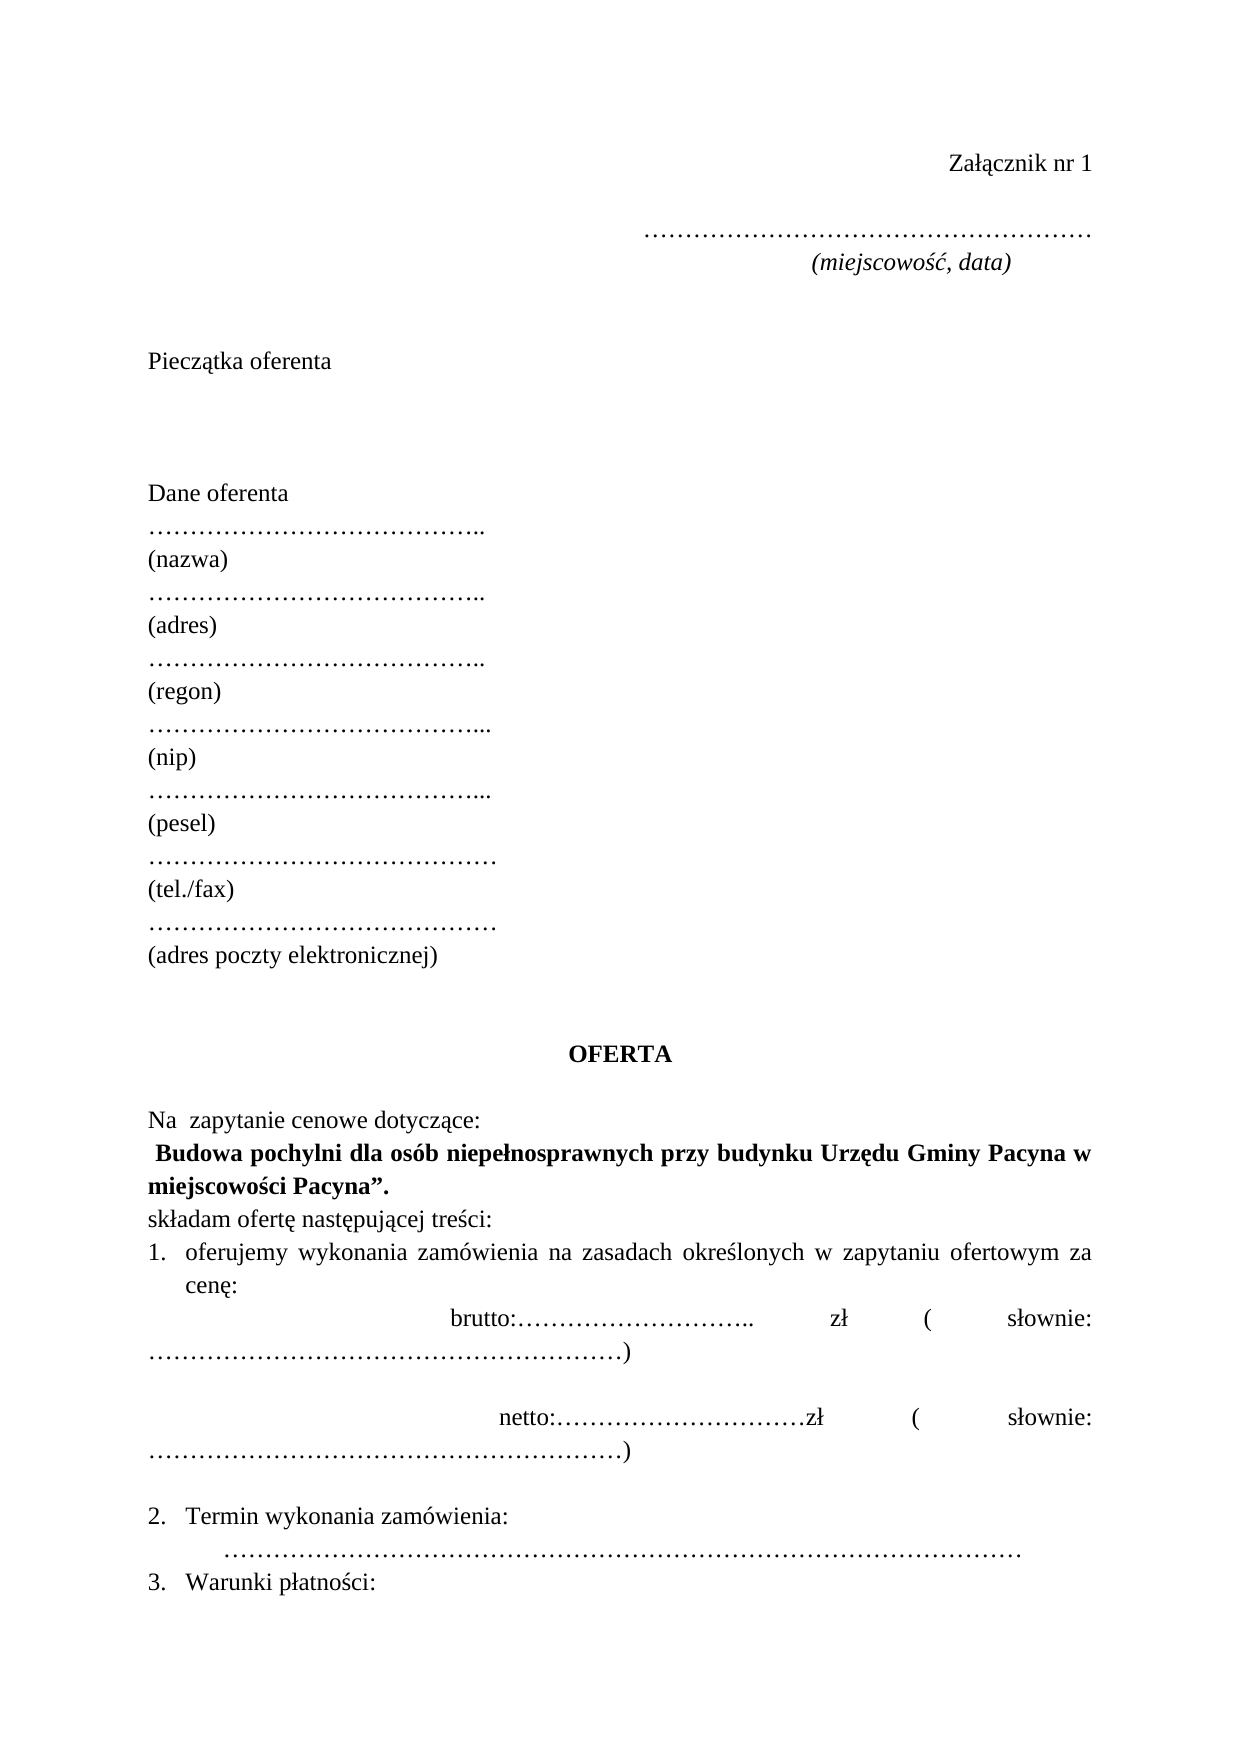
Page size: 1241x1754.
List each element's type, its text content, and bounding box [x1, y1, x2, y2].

text ………………………………….. [148, 511, 1093, 539]
text Pieczątka oferenta [148, 346, 1093, 374]
text …………………………………… [148, 841, 1093, 870]
text …………………………………… [148, 907, 1093, 936]
text …………………………………... [148, 709, 1093, 738]
text ……………………………………………… [148, 214, 1093, 242]
text netto:…………………………zł ( słownie: …………………………………………………) [148, 1402, 1093, 1464]
text OFERTA [148, 1039, 1093, 1068]
text (nip) [148, 742, 1093, 771]
text ………………………………….. [148, 643, 1093, 672]
text (adres) [148, 610, 1093, 639]
text Dane oferenta [148, 478, 1093, 507]
text (adres poczty elektronicznej) [148, 940, 1093, 969]
list Warunki płatności: [148, 1567, 1093, 1596]
list Termin wykonania zamówienia: [148, 1501, 1093, 1530]
text Załącznik nr 1 [148, 148, 1093, 176]
list oferujemy wykonania zamówienia na zasadach określonych w zapytaniu ofertowym za cenę: [148, 1237, 1093, 1299]
text (pesel) [148, 808, 1093, 837]
text (tel./fax) [148, 874, 1093, 903]
text brutto:……………………….. zł ( słownie: …………………………………………………) [148, 1303, 1093, 1365]
text składam ofertę następującej treści: [148, 1204, 1093, 1233]
text (nazwa) [148, 544, 1093, 573]
text Na zapytanie cenowe dotyczące: [148, 1105, 1093, 1134]
text (miejscowość, data) [738, 247, 1093, 275]
text ………………………………….. [148, 577, 1093, 606]
text …………………………………………………………………………………… [223, 1534, 1093, 1563]
text Budowa pochylni dla osób niepełnosprawnych przy budynku Urzędu Gminy Pacyna w miejscowości Pacyna”. [148, 1138, 1093, 1200]
text (regon) [148, 676, 1093, 705]
text …………………………………... [148, 775, 1093, 804]
